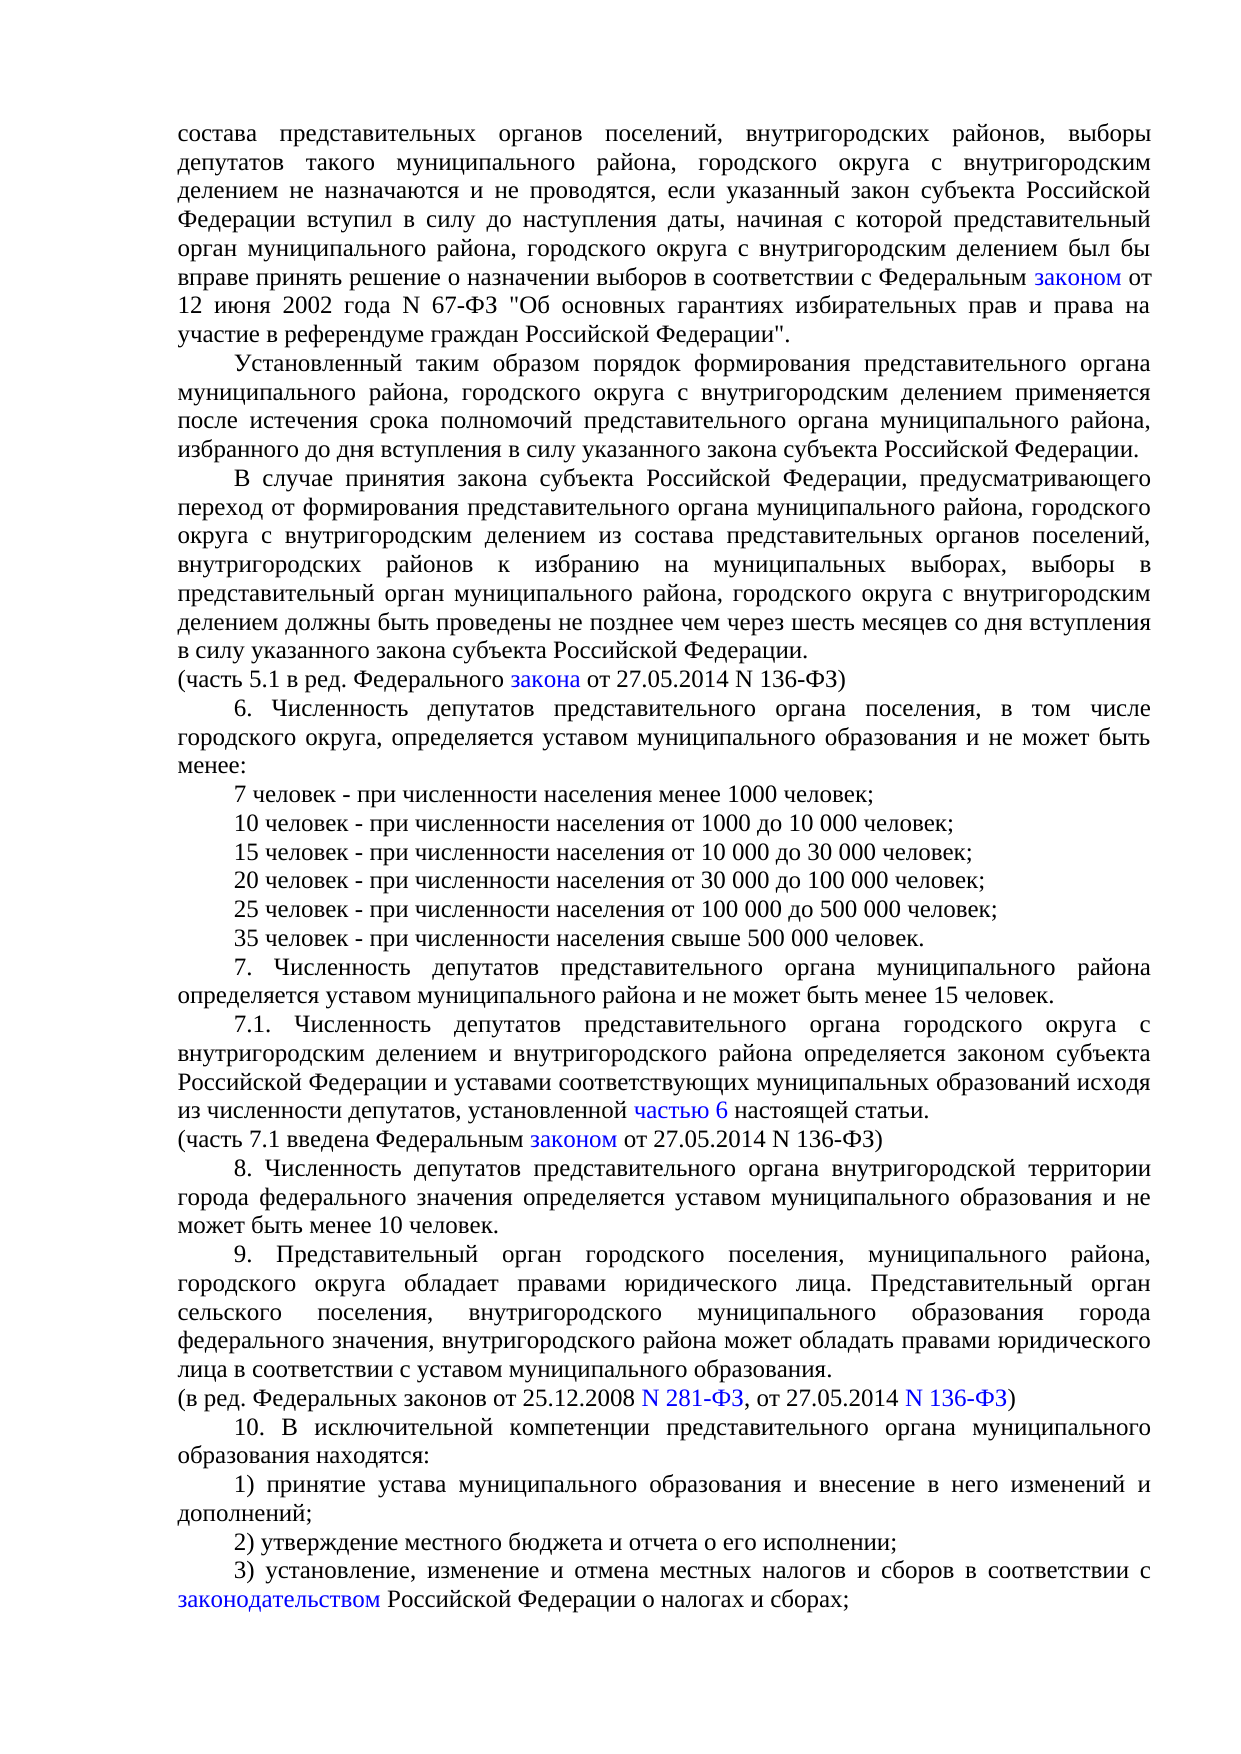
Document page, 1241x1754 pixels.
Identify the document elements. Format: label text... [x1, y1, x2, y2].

text 1) принятие устава муниципального образования и внесение в него изменений и дополнений; [177, 1469, 1152, 1527]
text 10. В исключительной компетенции представительного органа муниципального образования находятся: [177, 1412, 1152, 1469]
text 10 человек - при численности населения от 1000 до 10 000 человек; [177, 808, 1152, 837]
text 7.1. Численность депутатов представительного органа городского округа с внутригородским делением и внутригородского района определяется законом субъекта Российской Федерации и уставами соответствующих муниципальных образований исходя из численности депутатов, установленной частью 6 настоящей статьи. [177, 1009, 1152, 1124]
text Установленный таким образом порядок формирования представительного органа муниципального района, городского округа с внутригородским делением применяется после истечения срока полномочий представительного органа муниципального района, избранного до дня вступления в силу указанного закона субъекта Российской Федерации. [177, 348, 1152, 463]
text 25 человек - при численности населения от 100 000 до 500 000 человек; [177, 894, 1152, 923]
text (в ред. Федеральных законов от 25.12.2008 N 281-ФЗ, от 27.05.2014 N 136-ФЗ) [177, 1383, 1152, 1412]
text 7 человек - при численности населения менее 1000 человек; [177, 779, 1152, 808]
text 8. Численность депутатов представительного органа внутригородской территории города федерального значения определяется уставом муниципального образования и не может быть менее 10 человек. [177, 1153, 1152, 1239]
text (часть 7.1 введена Федеральным законом от 27.05.2014 N 136-ФЗ) [177, 1124, 1152, 1153]
text 9. Представительный орган городского поселения, муниципального района, городского округа обладает правами юридического лица. Представительный орган сельского поселения, внутригородского муниципального образования города федерального значения, внутригородского района может обладать правами юридического лица в соответствии с уставом муниципального образования. [177, 1239, 1152, 1383]
text (часть 5.1 в ред. Федерального закона от 27.05.2014 N 136-ФЗ) [177, 664, 1152, 693]
text 6. Численность депутатов представительного органа поселения, в том числе городского округа, определяется уставом муниципального образования и не может быть менее: [177, 693, 1152, 779]
text 15 человек - при численности населения от 10 000 до 30 000 человек; [177, 837, 1152, 866]
text В случае принятия закона субъекта Российской Федерации, предусматривающего переход от формирования представительного органа муниципального района, городского округа с внутригородским делением из состава представительных органов поселений, внутригородских районов к избранию на муниципальных выборах, выборы в представительный орган муниципального района, городского округа с внутригородским делением должны быть проведены не позднее чем через шесть месяцев со дня вступления в силу указанного закона субъекта Российской Федерации. [177, 463, 1152, 664]
text 20 человек - при численности населения от 30 000 до 100 000 человек; [177, 866, 1152, 894]
text 3) установление, изменение и отмена местных налогов и сборов в соответствии с законодательством Российской Федерации о налогах и сборах; [177, 1556, 1152, 1613]
text 2) утверждение местного бюджета и отчета о его исполнении; [177, 1527, 1152, 1556]
text 35 человек - при численности населения свыше 500 000 человек. [177, 923, 1152, 952]
text 7. Численность депутатов представительного органа муниципального района определяется уставом муниципального района и не может быть менее 15 человек. [177, 952, 1152, 1009]
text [177, 118, 1152, 348]
